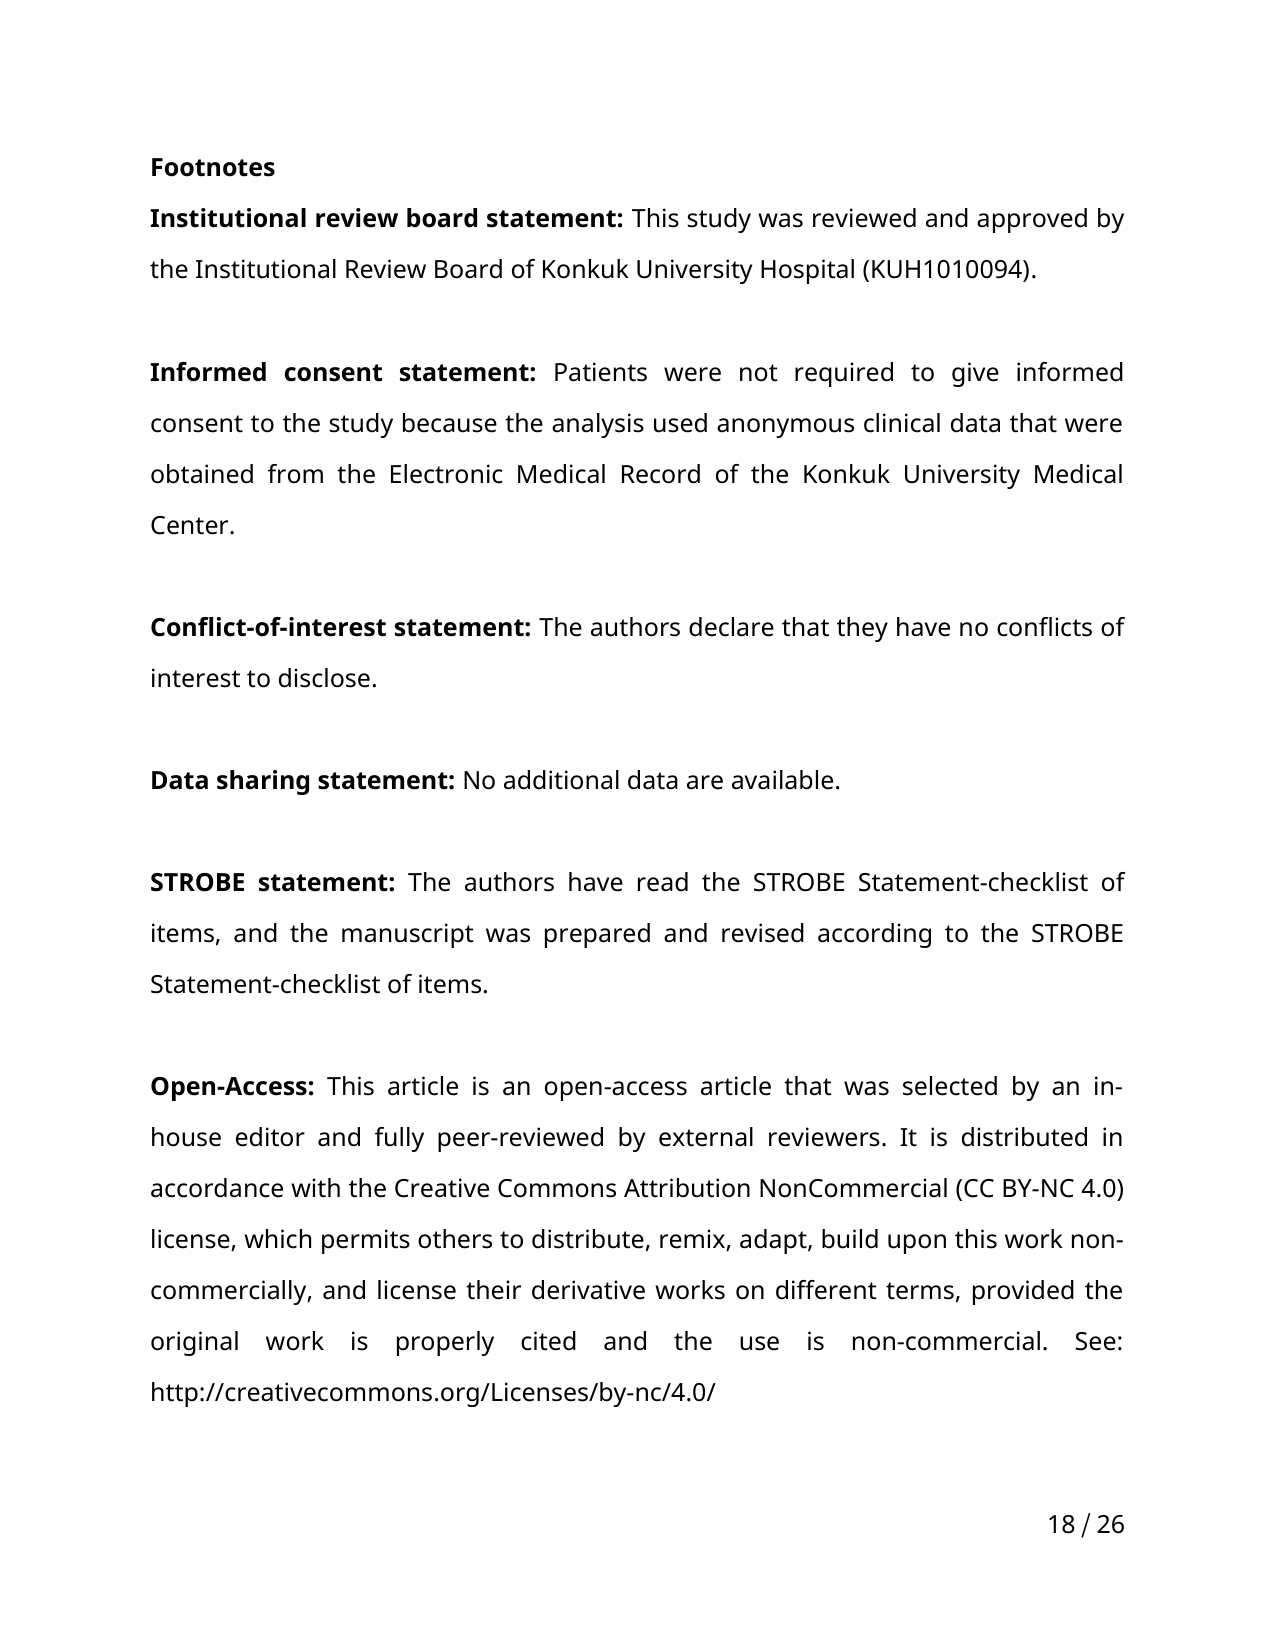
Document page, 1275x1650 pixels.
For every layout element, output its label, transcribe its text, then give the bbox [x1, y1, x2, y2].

text Informed consent statement: Patients were not required to give informed consent to the study because the analysis used anonymous clinical data that were obtained from the Electronic Medical Record of the Konkuk University Medical Center. [150, 354, 1125, 541]
text Footnotes [150, 150, 1125, 184]
text Conflict-of-interest statement: The authors declare that they have no conflicts of interest to disclose. [150, 609, 1125, 694]
text STROBE statement: The authors have read the STROBE Statement-checklist of items, and the manuscript was prepared and revised according to the STROBE Statement-checklist of items. [150, 864, 1125, 1001]
text Data sharing statement: No additional data are available. [150, 762, 1125, 797]
text Institutional review board statement: This study was reviewed and approved by the Institutional Review Board of Konkuk University Hospital (KUH1010094). [150, 201, 1125, 286]
text Open-Access: This article is an open-access article that was selected by an in-house editor and fully peer-reviewed by external reviewers. It is distributed in accordance with the Creative Commons Attribution NonCommercial (CC BY-NC 4.0) license, which permits others to distribute, remix, adapt, build upon this work non-commercially, and license their derivative works on different terms, provided the original work is properly cited and the use is non-commercial. See: http://creativecommons.org/Licenses/by-nc/4.0/ [150, 1069, 1125, 1409]
